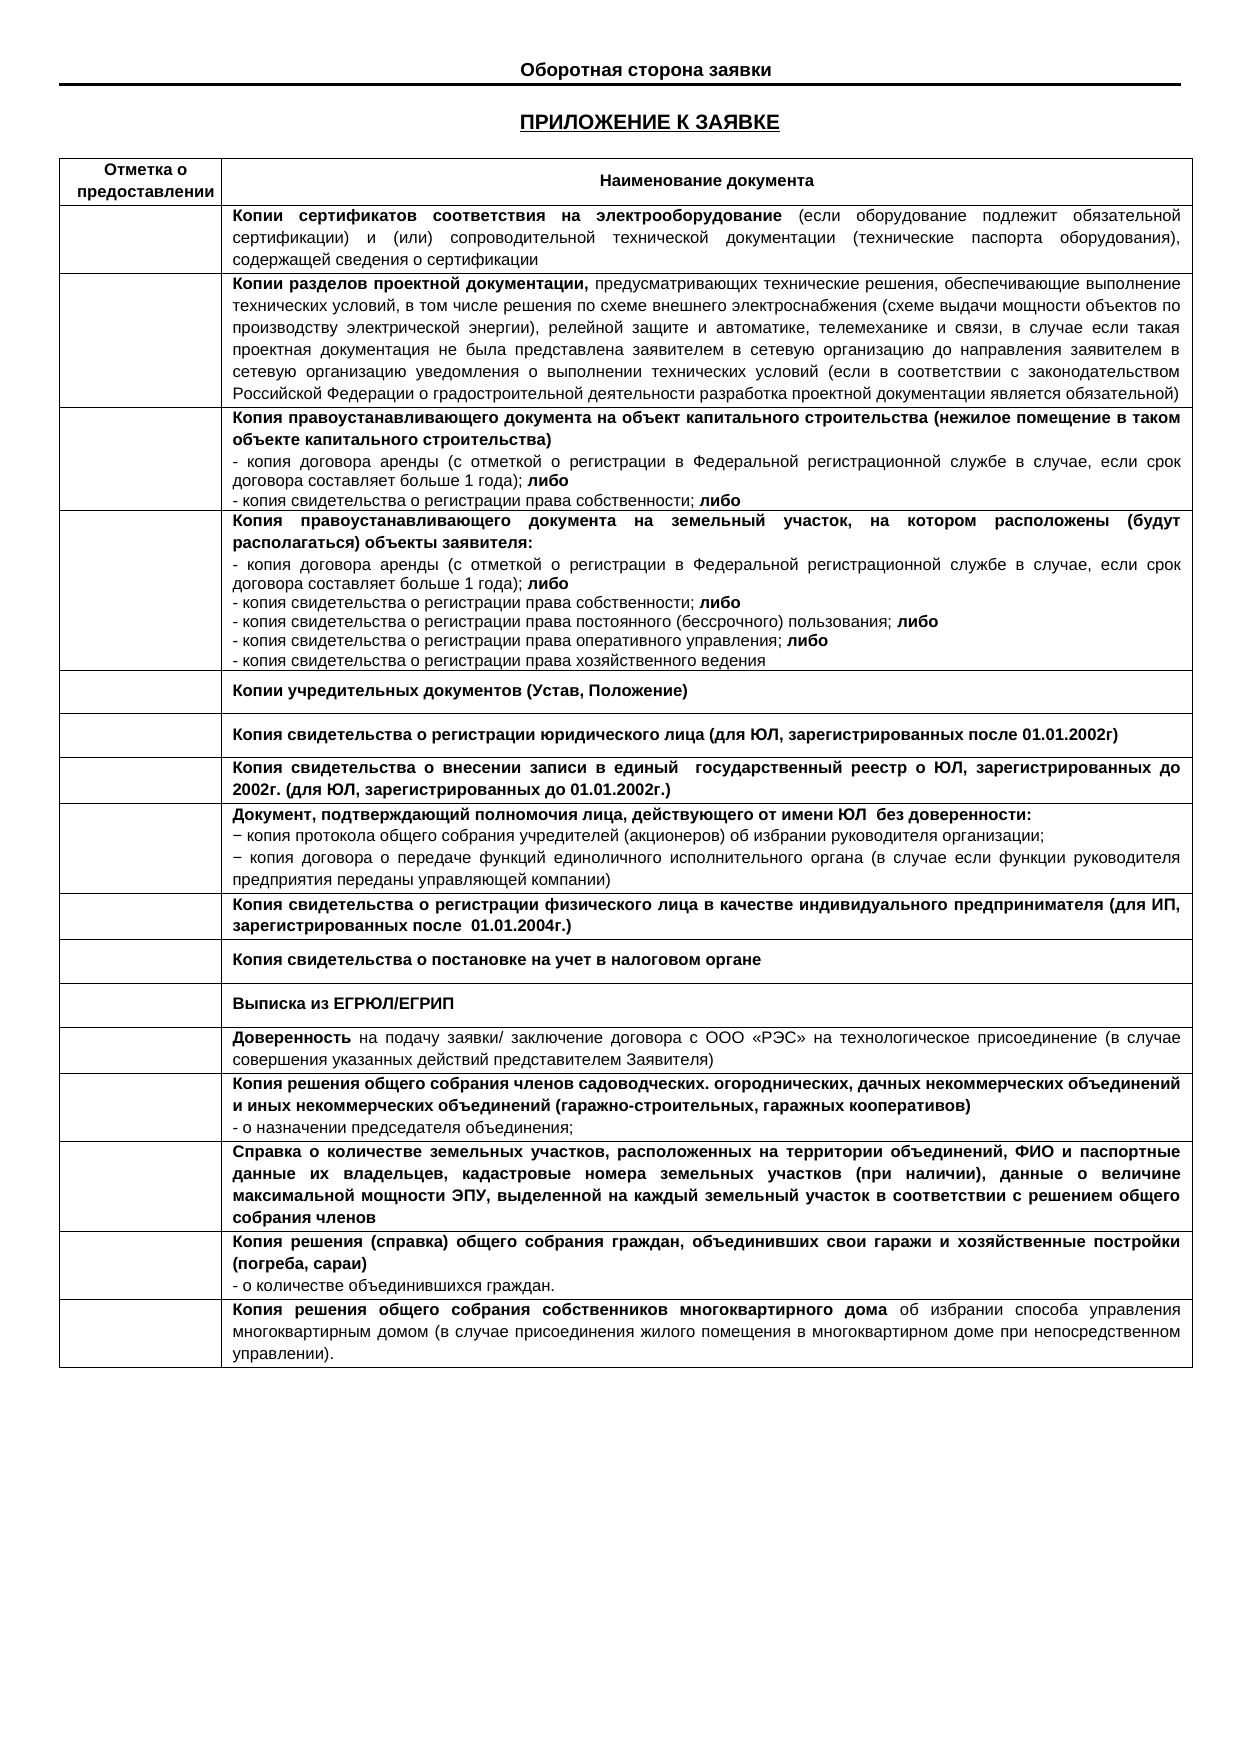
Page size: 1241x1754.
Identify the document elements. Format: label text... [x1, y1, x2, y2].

table_cell [60, 671, 221, 713]
table_cell [60, 984, 221, 1027]
table_cell [60, 714, 221, 757]
table_cell Копия решения общего собрания собственников многоквартирного дома об избрании способа управления многоквартирным домом (в случае присоединения жилого помещения в многоквартирном доме при непосредственном управлении). [222, 1300, 1192, 1367]
table_cell [60, 894, 221, 939]
table_cell [60, 1074, 221, 1141]
table_cell [60, 408, 221, 509]
text ПРИЛОЖЕНИЕ К ЗАЯВКЕ [118, 110, 1181, 134]
text Оборотная сторона заявки [59, 59, 1181, 83]
table_cell [60, 1142, 221, 1231]
table_cell Копия свидетельства о регистрации юридического лица (для ЮЛ, зарегистрированных после 01.01.2002г) [222, 714, 1192, 757]
table_cell Копия свидетельства о внесении записи в единый государственный реестр о ЮЛ, зарегистрированных до 2002г. (для ЮЛ, зарегистрированных до 01.01.2002г.) [222, 758, 1192, 803]
table_cell [60, 274, 221, 407]
table_cell [60, 206, 221, 273]
table_cell [60, 511, 221, 669]
table_header Наименование документа [222, 159, 1192, 205]
table_cell [60, 940, 221, 983]
table_cell Копия свидетельства о регистрации физического лица в качестве индивидуального предпринимателя (для ИП, зарегистрированных после 01.01.2004г.) [222, 894, 1192, 939]
table_header Отметка о предоставлении [60, 159, 221, 205]
table_cell Доверенность на подачу заявки/ заключение договора с ООО «РЭС» на технологическое присоединение (в случае совершения указанных действий представителем Заявителя) [222, 1028, 1192, 1073]
table_cell Выписка из ЕГРЮЛ/ЕГРИП [222, 984, 1192, 1027]
table_cell Копия свидетельства о постановке на учет в налоговом органе [222, 940, 1192, 983]
table_cell Копия решения общего собрания членов садоводческих. огороднических, дачных некоммерческих объединений и иных некоммерческих объединений (гаражно-строительных, гаражных кооперативов) - о назначении председателя объединения; [222, 1074, 1192, 1141]
table_cell Копии учредительных документов (Устав, Положение) [222, 671, 1192, 713]
table_cell Документ, подтверждающий полномочия лица, действующего от имени ЮЛ без доверенности: − копия протокола общего собрания учредителей (акционеров) об избрании руководителя организации; − копия договора о передаче функций единоличного исполнительного органа (в случае если функции руководителя предприятия переданы управляющей компании) [222, 804, 1192, 893]
table_cell Копия правоустанавливающего документа на объект капитального строительства (нежилое помещение в таком объекте капитального строительства) - копия договора аренды (с отметкой о регистрации в Федеральной регистрационной службе в случае, если срок договора составляет больше 1 года); либо - копия свидетельства о регистрации права собственности; либо [222, 408, 1192, 509]
table_cell [60, 1028, 221, 1073]
table_cell [60, 1300, 221, 1367]
table_cell [60, 804, 221, 893]
table_cell [60, 758, 221, 803]
table_cell Копии сертификатов соответствия на электрооборудование (если оборудование подлежит обязательной сертификации) и (или) сопроводительной технической документации (технические паспорта оборудования), содержащей сведения о сертификации [222, 206, 1192, 273]
table_cell Копия правоустанавливающего документа на земельный участок, на котором расположены (будут располагаться) объекты заявителя: - копия договора аренды (с отметкой о регистрации в Федеральной регистрационной службе в случае, если срок договора составляет больше 1 года); либо - копия свидетельства о регистрации права собственности; либо - копия свидетельства о регистрации права постоянного (бессрочного) пользования; либо - копия свидетельства о регистрации права оперативного управления; либо - копия свидетельства о регистрации права хозяйственного ведения [222, 511, 1192, 669]
table_cell Копии разделов проектной документации, предусматривающих технические решения, обеспечивающие выполнение технических условий, в том числе решения по схеме внешнего электроснабжения (схеме выдачи мощности объектов по производству электрической энергии), релейной защите и автоматике, телемеханике и связи, в случае если такая проектная документация не была представлена заявителем в сетевую организацию до направления заявителем в сетевую организацию уведомления о выполнении технических условий (если в соответствии с законодательством Российской Федерации о градостроительной деятельности разработка проектной документации является обязательной) [222, 274, 1192, 407]
table_cell Копия решения (справка) общего собрания граждан, объединивших свои гаражи и хозяйственные постройки (погреба, сараи) - о количестве объединившихся граждан. [222, 1232, 1192, 1299]
table_cell Справка о количестве земельных участков, расположенных на территории объединений, ФИО и паспортные данные их владельцев, кадастровые номера земельных участков (при наличии), данные о величине максимальной мощности ЭПУ, выделенной на каждый земельный участок в соответствии с решением общего собрания членов [222, 1142, 1192, 1231]
table_cell [60, 1232, 221, 1299]
